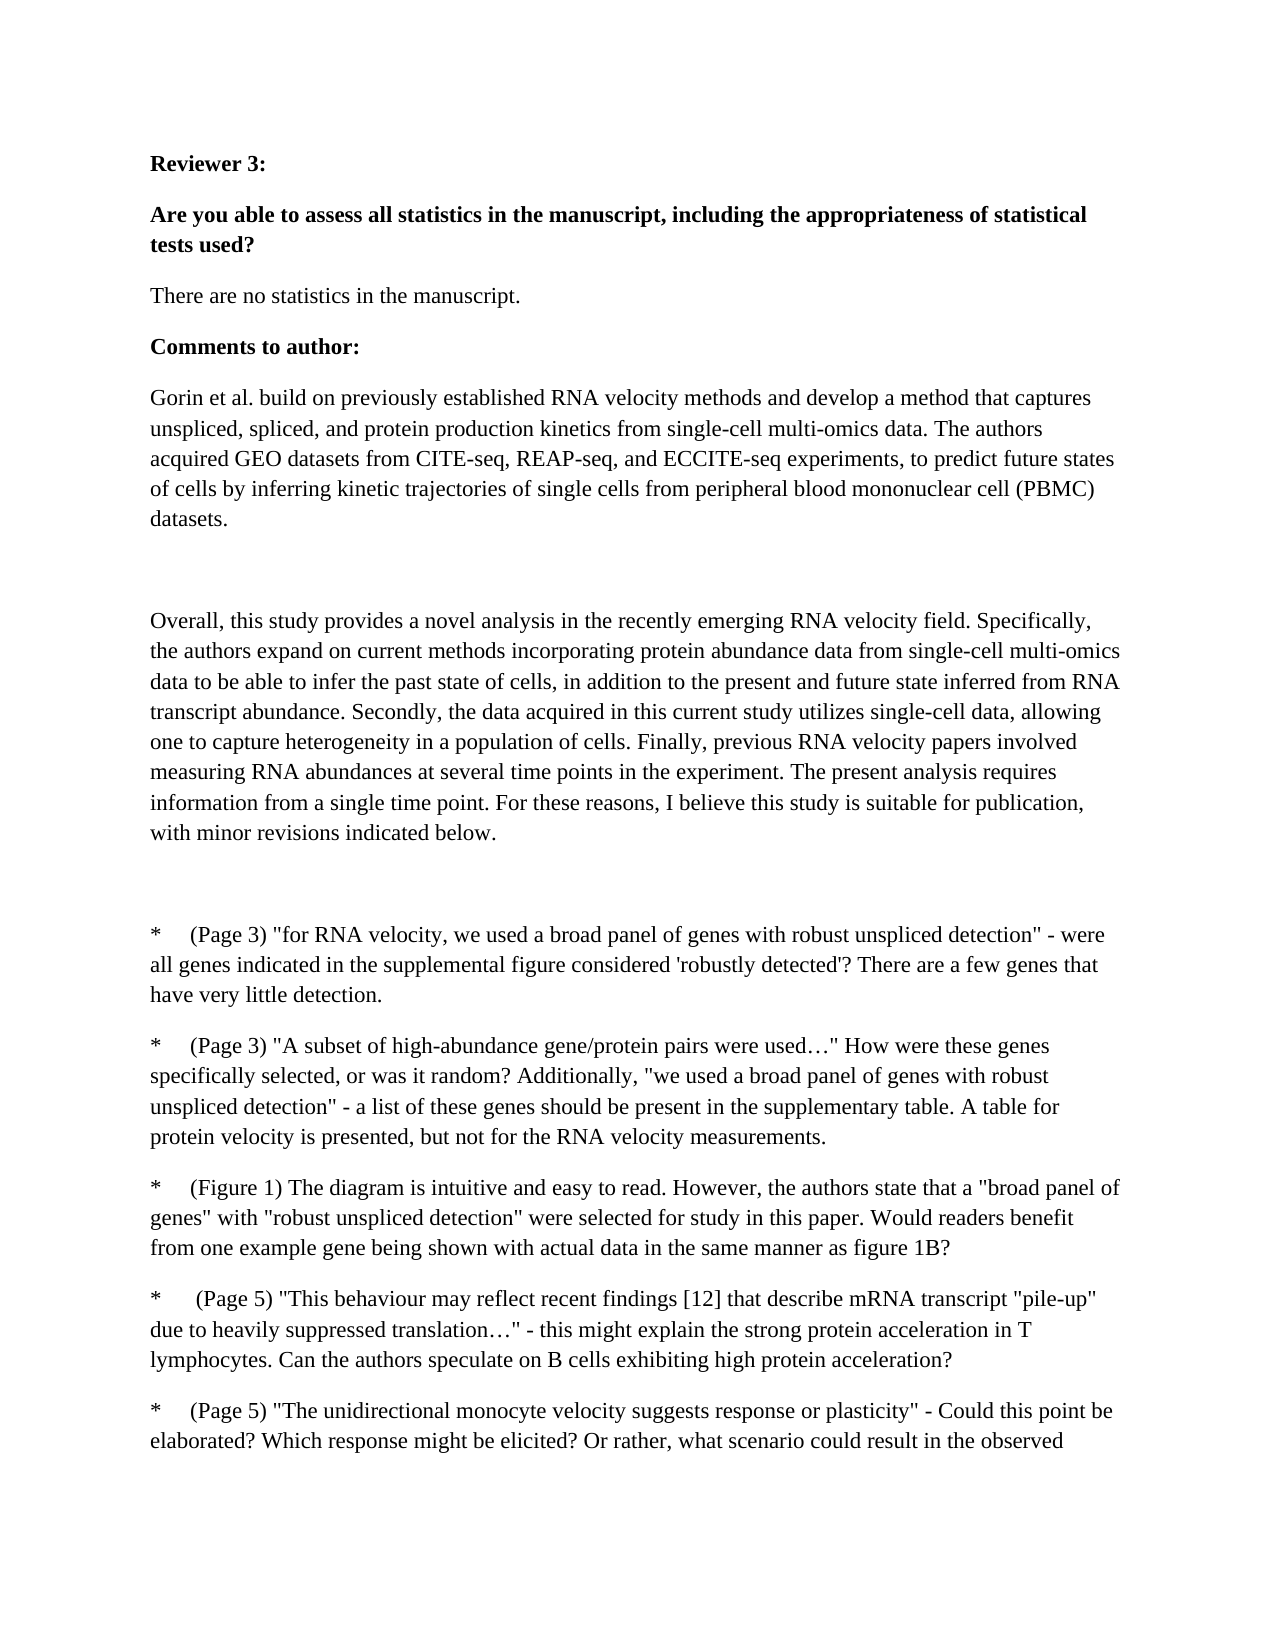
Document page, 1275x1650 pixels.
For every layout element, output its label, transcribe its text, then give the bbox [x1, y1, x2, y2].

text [150, 1397, 1125, 1453]
text There are no statistics in the manuscript. [150, 282, 1125, 309]
text Gorin et al. build on previously established RNA velocity methods and develop a method that captures unspliced, spliced, and protein production kinetics from single-cell multi-omics data. The authors acquired GEO datasets from CITE-seq, REAP-seq, and ECCITE-seq experiments, to predict future states of cells by inferring kinetic trajectories of single cells from peripheral blood mononuclear cell (PBMC) datasets. [150, 384, 1125, 532]
text Are you able to assess all statistics in the manuscript, including the appropriateness of statistical tests used? [150, 201, 1125, 258]
text * (Page 5) "This behaviour may reflect recent findings [12] that describe mRNA transcript "pile-up" due to heavily suppressed translation…" - this might explain the strong protein acceleration in T lymphocytes. Can the authors speculate on B cells exhibiting high protein acceleration? [150, 1285, 1125, 1372]
text * (Page 3) "A subset of high-abundance gene/protein pairs were used…" How were these genes specifically selected, or was it random? Additionally, "we used a broad panel of genes with robust unspliced detection" - a list of these genes should be present in the supplementary table. A table for protein velocity is presented, but not for the RNA velocity measurements. [150, 1032, 1125, 1149]
text * (Page 3) "for RNA velocity, we used a broad panel of genes with robust unspliced detection" - were all genes indicated in the supplemental figure considered 'robustly detected'? There are a few genes that have very little detection. [150, 921, 1125, 1008]
text Reviewer 3: [150, 150, 1125, 176]
text Overall, this study provides a novel analysis in the recently emerging RNA velocity field. Specifically, the authors expand on current methods incorporating protein abundance data from single-cell multi-omics data to be able to infer the past state of cells, in addition to the present and future state inferred from RNA transcript abundance. Secondly, the data acquired in this current study utilizes single-cell data, allowing one to capture heterogeneity in a population of cells. Finally, previous RNA velocity papers involved measuring RNA abundances at several time points in the experiment. The present analysis requires information from a single time point. For these reasons, I believe this study is suitable for publication, with minor revisions indicated below. [150, 607, 1125, 845]
text * (Figure 1) The diagram is intuitive and easy to read. However, the authors state that a "broad panel of genes" with "robust unspliced detection" were selected for study in this paper. Would readers benefit from one example gene being shown with actual data in the same manner as figure 1B? [150, 1174, 1125, 1261]
text Comments to author: [150, 333, 1125, 360]
